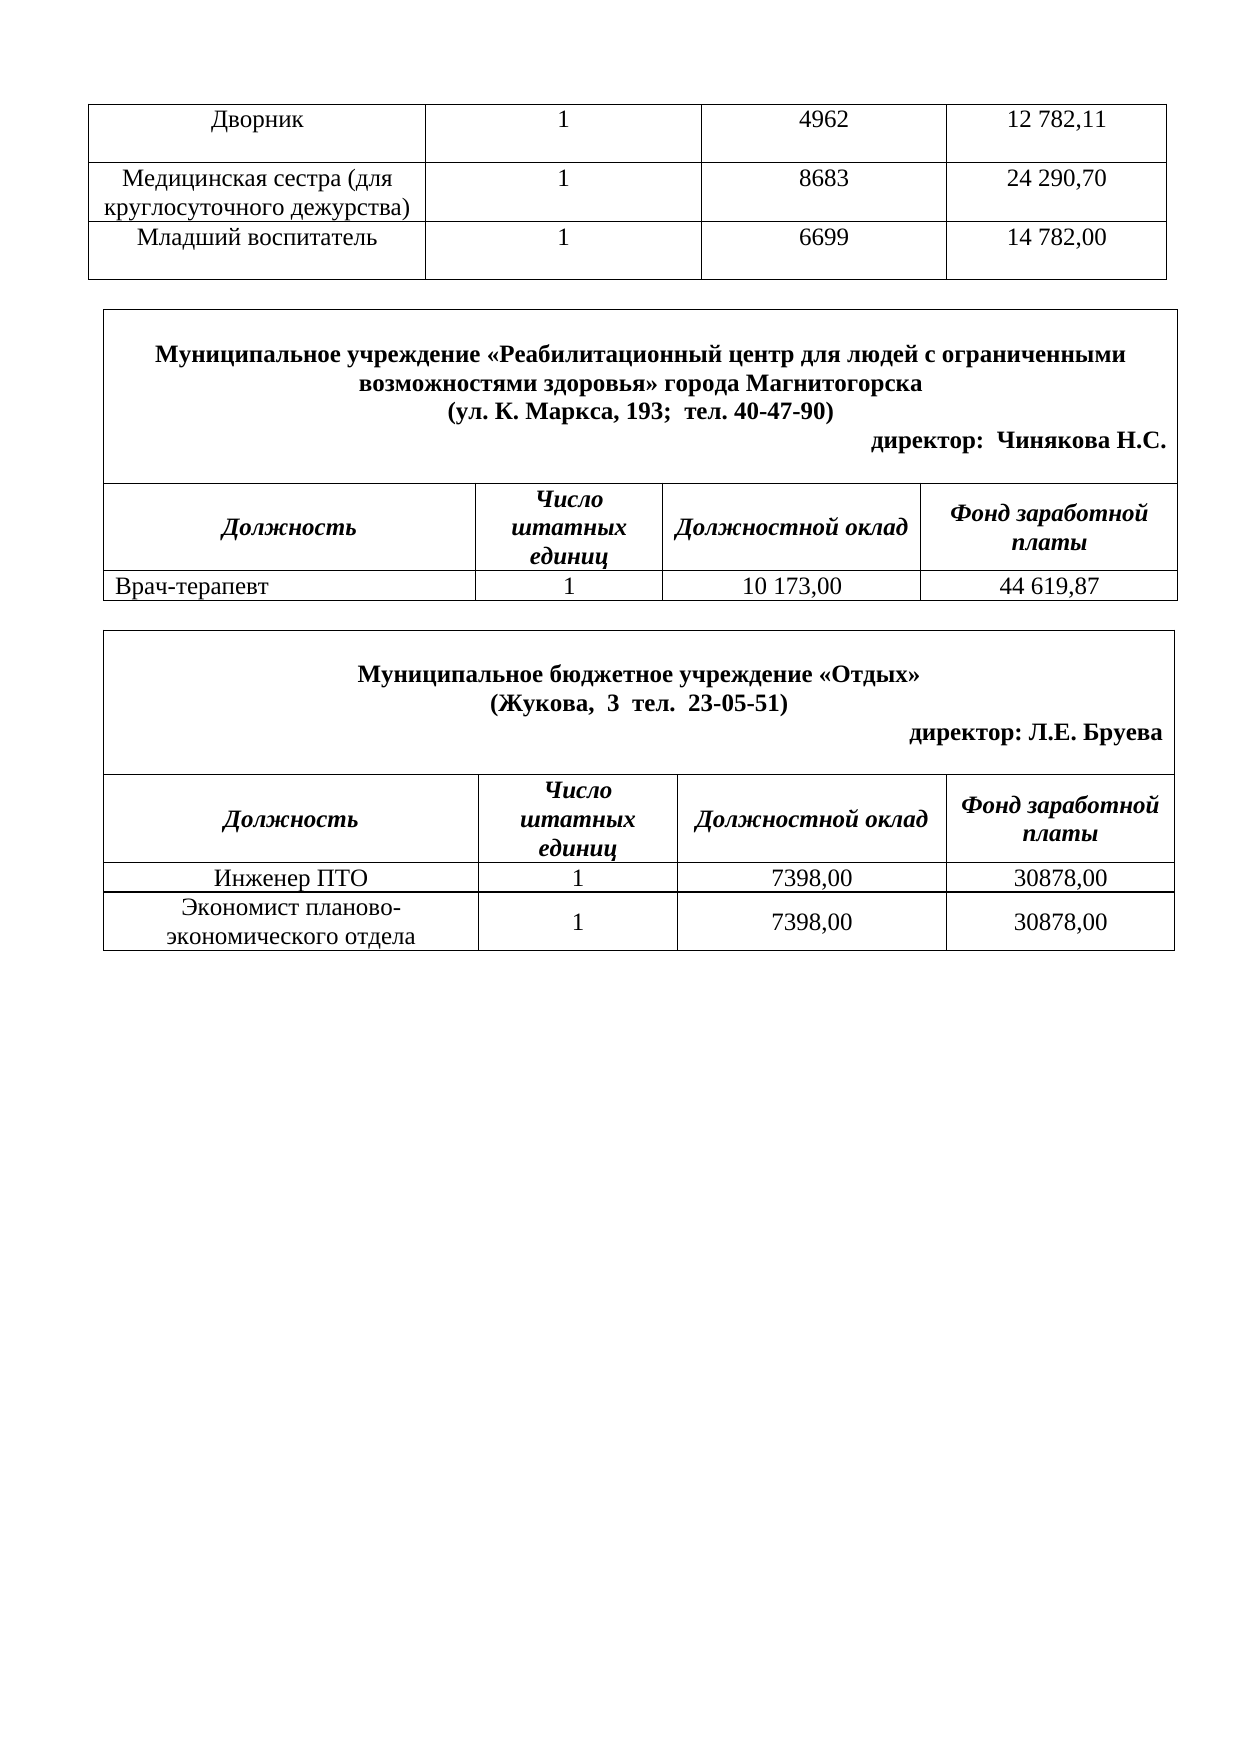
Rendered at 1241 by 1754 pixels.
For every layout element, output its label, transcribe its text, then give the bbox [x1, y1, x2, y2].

table_cell 4962 [702, 105, 946, 162]
table_cell 10 173,00 [663, 571, 920, 600]
table_cell 6699 [702, 222, 946, 279]
table_cell Медицинская сестра (для круглосуточного дежурства) [89, 163, 425, 221]
table_cell 24 290,70 [947, 163, 1166, 221]
table_cell 44 619,87 [921, 571, 1177, 600]
table_cell 14 782,00 [947, 222, 1166, 279]
table_cell 1 [426, 222, 701, 279]
table_cell Должность [104, 775, 478, 862]
table_cell Инженер ПТО [104, 863, 478, 891]
table_cell Дворник [89, 105, 425, 162]
table_cell 7398,00 [678, 863, 946, 891]
table_cell Врач-терапевт [104, 571, 475, 600]
table_cell Число штатных единиц [476, 484, 662, 570]
table_cell 12 782,11 [947, 105, 1166, 162]
table_cell 1 [476, 571, 662, 600]
table_cell 1 [479, 893, 677, 950]
table_cell 1 [426, 163, 701, 221]
table_cell 1 [426, 105, 701, 162]
table_cell Должностной оклад [678, 775, 946, 862]
table_cell 7398,00 [678, 893, 946, 950]
table_cell 30878,00 [947, 893, 1174, 950]
table_cell Фонд заработной платы [947, 775, 1174, 862]
table_cell Фонд заработной платы [921, 484, 1177, 570]
table_cell Должностной оклад [663, 484, 920, 570]
table_cell Должность [104, 484, 475, 570]
table_cell Число штатных единиц [479, 775, 677, 862]
table_header Муниципальное учреждение «Реабилитационный центр для людей с ограниченными возможностями здоровья» города Магнитогорска (ул. К. Маркса, 193; тел. 40-47-90) директор: Чинякова Н.С. [104, 310, 1177, 483]
table_header Муниципальное бюджетное учреждение «Отдых» (Жукова, 3 тел. 23-05-51) директор: Л.Е. Бруева [104, 631, 1174, 774]
table_cell Младший воспитатель [89, 222, 425, 279]
table_cell 8683 [702, 163, 946, 221]
table_cell Экономист планово-экономического отдела [104, 893, 478, 950]
table_cell 1 [479, 863, 677, 891]
table_cell 30878,00 [947, 863, 1174, 891]
